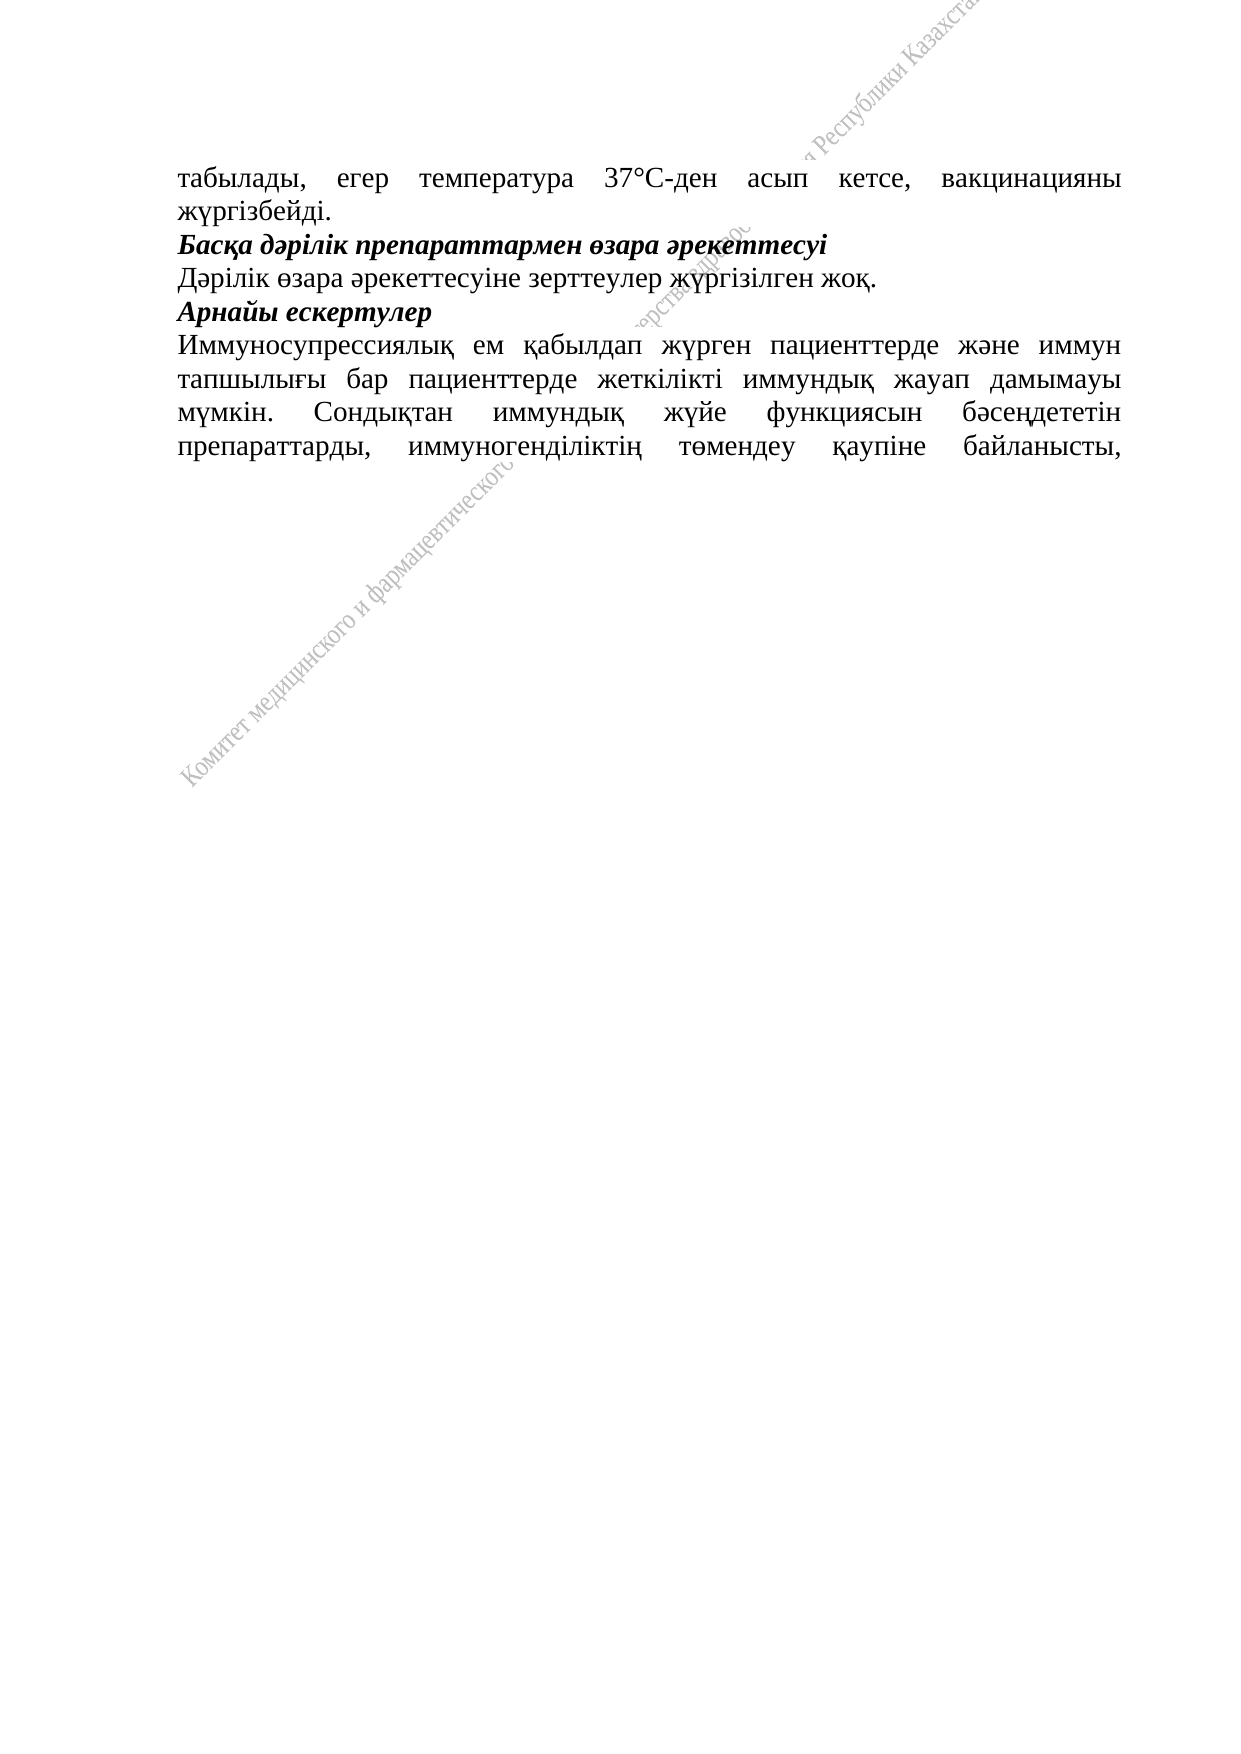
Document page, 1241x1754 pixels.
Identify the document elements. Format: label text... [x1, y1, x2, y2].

text Дәрілік өзара әрекеттесуіне зерттеулер жүргізілген жоқ. [177, 260, 1122, 294]
text Вакцинация жүргізілген күні пациент дәрігерге қаралып тексерілуі тиіс: жалпы тексеру және дене температурасын өлшеу міндетті түрде болып табылады, егер температура 37°С-ден асып кетсе, вакцинацияны жүргізбейді. [177, 160, 1122, 227]
text Арнайы ескертулер [177, 294, 1122, 327]
text Иммуносупрессиялық ем қабылдап жүрген пациенттерде және иммун тапшылығы бар пациенттерде жеткілікті иммундық жауап дамымауы мүмкін. Сондықтан иммундық жүйе функциясын бәсеңдететін препараттарды, иммуногенділіктің төмендеу қаупіне байланысты, вакцинациядан ең кемінде 1 ай бұрын және 1 айдан кейін қабылдауға болмайды. [177, 327, 1122, 462]
text Басқа дәрілік препараттармен өзара әрекеттесуі [177, 227, 1122, 260]
